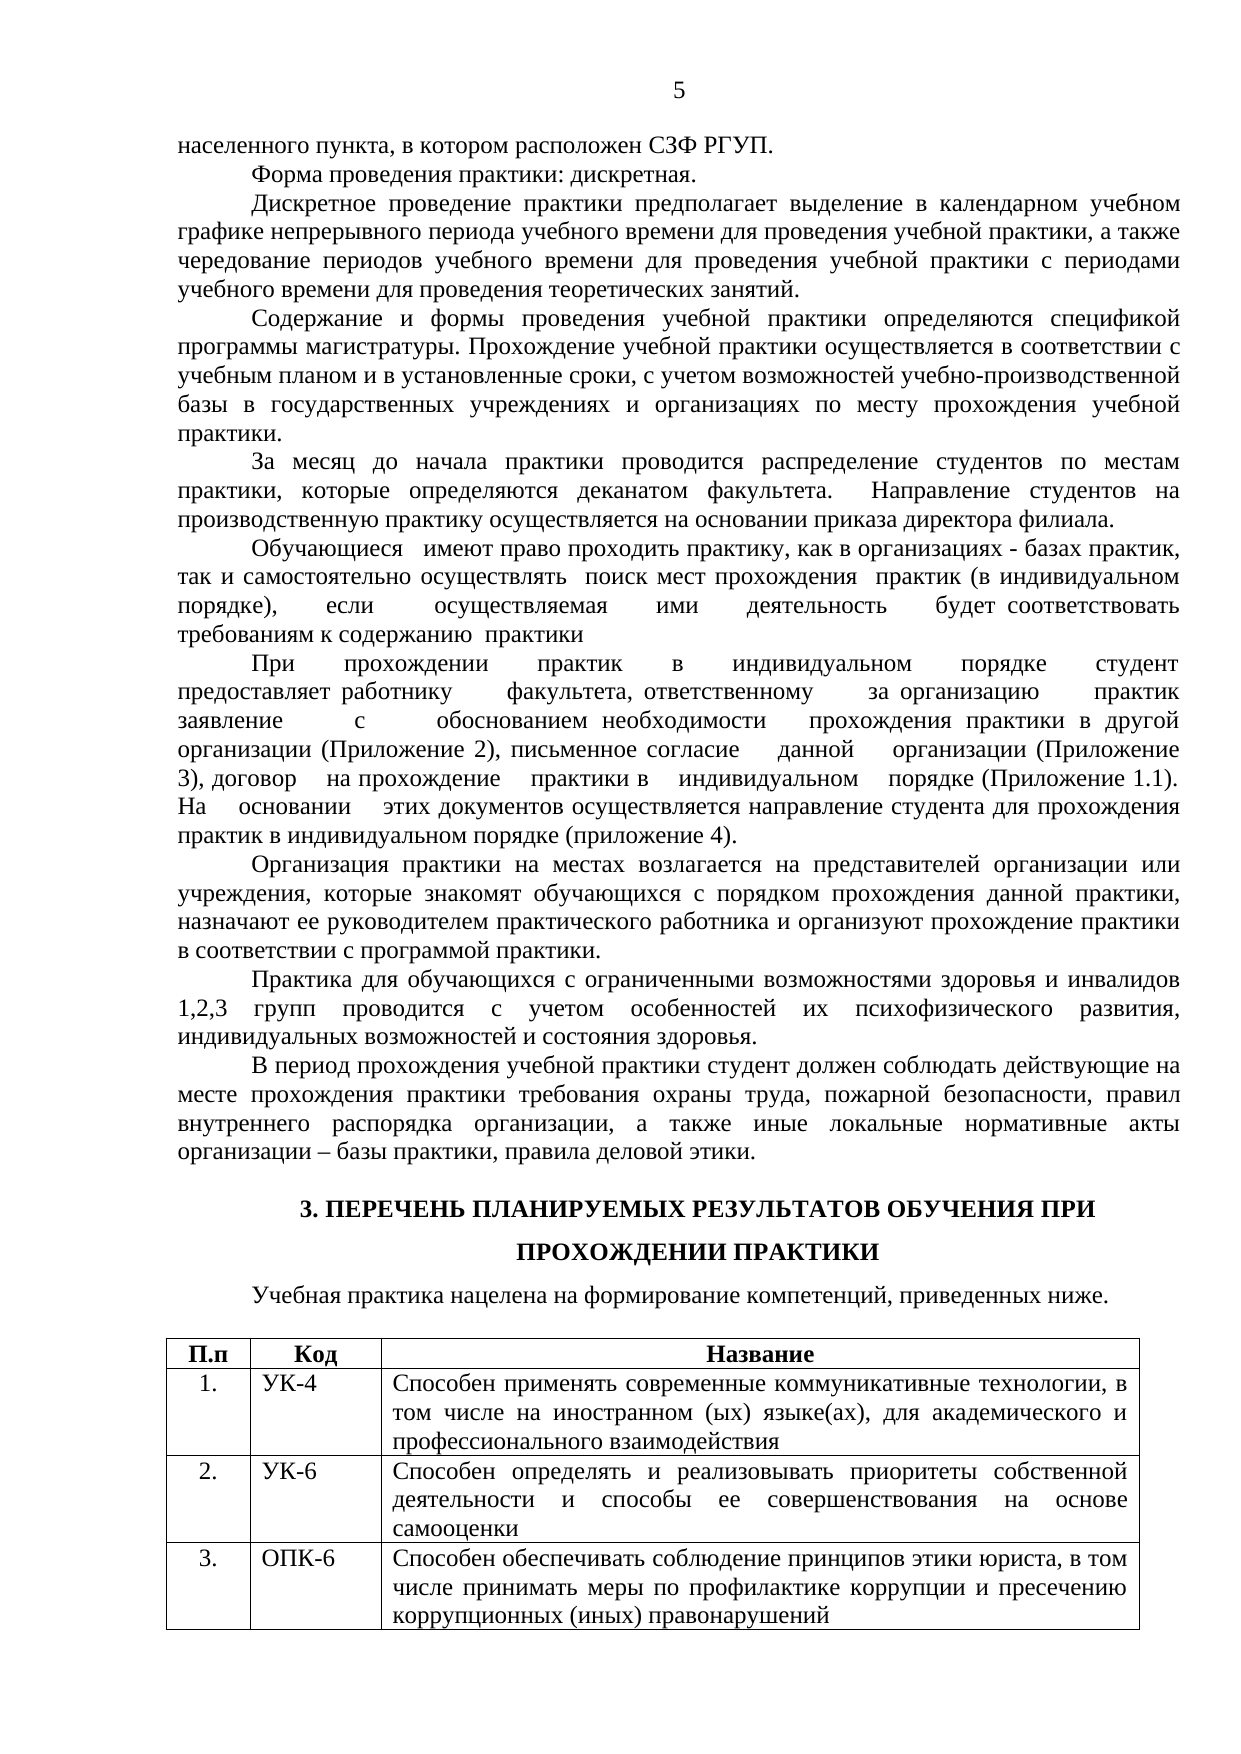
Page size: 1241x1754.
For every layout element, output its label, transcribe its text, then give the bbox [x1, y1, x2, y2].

text Обучающиеся имеют право проходить практику, как в организациях - базах практик, так и самостоятельно осуществлять поиск мест прохождения практик (в индивидуальном порядке), если осуществляемая ими деятельность будет соответствовать требованиям к содержанию практики [177, 533, 1181, 648]
text Форма проведения практики: дискретная. [177, 159, 1181, 188]
table_cell Способен обеспечивать соблюдение принципов этики юриста, в том числе принимать меры по профилактике коррупции и пресечению коррупционных (иных) правонарушений [382, 1543, 1139, 1629]
text 3. ПЕРЕЧЕНЬ ПЛАНИРУЕМЫХ РЕЗУЛЬТАТОВ ОБУЧЕНИЯ ПРИ ПРОХОЖДЕНИИ ПРАКТИКИ [215, 1194, 1181, 1266]
table_cell УК-4 [251, 1369, 381, 1455]
text Организация практики на местах возлагается на представителей организации или учреждения, которые знакомят обучающихся с порядком прохождения данной практики, назначают ее руководителем практического работника и организуют прохождение практики в соответствии с программой практики. [177, 849, 1181, 964]
text В период прохождения учебной практики студент должен соблюдать действующие на месте прохождения практики требования охраны труда, пожарной безопасности, правил внутреннего распорядка организации, а также иные локальные нормативные акты организации – базы практики, правила деловой этики. [177, 1050, 1181, 1165]
text За месяц до начала практики проводится распределение студентов по местам практики, которые определяются деканатом факультета. Направление студентов на производственную практику осуществляется на основании приказа директора филиала. [177, 446, 1181, 533]
table_header П.п [167, 1339, 250, 1367]
table_cell 1. [167, 1369, 250, 1455]
text Содержание и формы проведения учебной практики определяются спецификой программы магистратуры. Прохождение учебной практики осуществляется в соответствии с учебным планом и в установленные сроки, с учетом возможностей учебно-производственной базы в государственных учреждениях и организациях по месту прохождения учебной практики. [177, 303, 1181, 446]
text Дискретное проведение практики предполагает выделение в календарном учебном графике непрерывного периода учебного времени для проведения учебной практики, а также чередование периодов учебного времени для проведения учебной практики с периодами учебного времени для проведения теоретических занятий. [177, 188, 1181, 303]
table_cell ОПК-6 [251, 1543, 381, 1629]
text Практика для обучающихся с ограниченными возможностями здоровья и инвалидов 1,2,3 групп проводится с учетом особенностей их психофизического развития, индивидуальных возможностей и состояния здоровья. [177, 964, 1181, 1050]
table_cell Способен определять и реализовывать приоритеты собственной деятельности и способы ее совершенствования на основе самооценки [382, 1456, 1139, 1542]
table_cell 3. [167, 1543, 250, 1629]
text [177, 130, 1181, 159]
table_header Код [251, 1339, 381, 1367]
table_cell Способен применять современные коммуникативные технологии, в том числе на иностранном (ых) языке(ах), для академического и профессионального взаимодействия [382, 1369, 1139, 1455]
table_cell УК-6 [251, 1456, 381, 1542]
table_header Название [382, 1339, 1139, 1367]
table_cell 2. [167, 1456, 250, 1542]
text Учебная практика нацелена на формирование компетенций, приведенных ниже. [177, 1280, 1181, 1309]
text При прохождении практик в индивидуальном порядке студент предоставляет работнику факультета, ответственному за организацию практик заявление с обоснованием необходимости прохождения практики в другой организации (Приложение 2), письменное согласие данной организации (Приложение 3), договор на прохождение практики в индивидуальном порядке (Приложение 1.1). На основании этих документов осуществляется направление студента для прохождения практик в индивидуальном порядке (приложение 4). [177, 648, 1181, 849]
